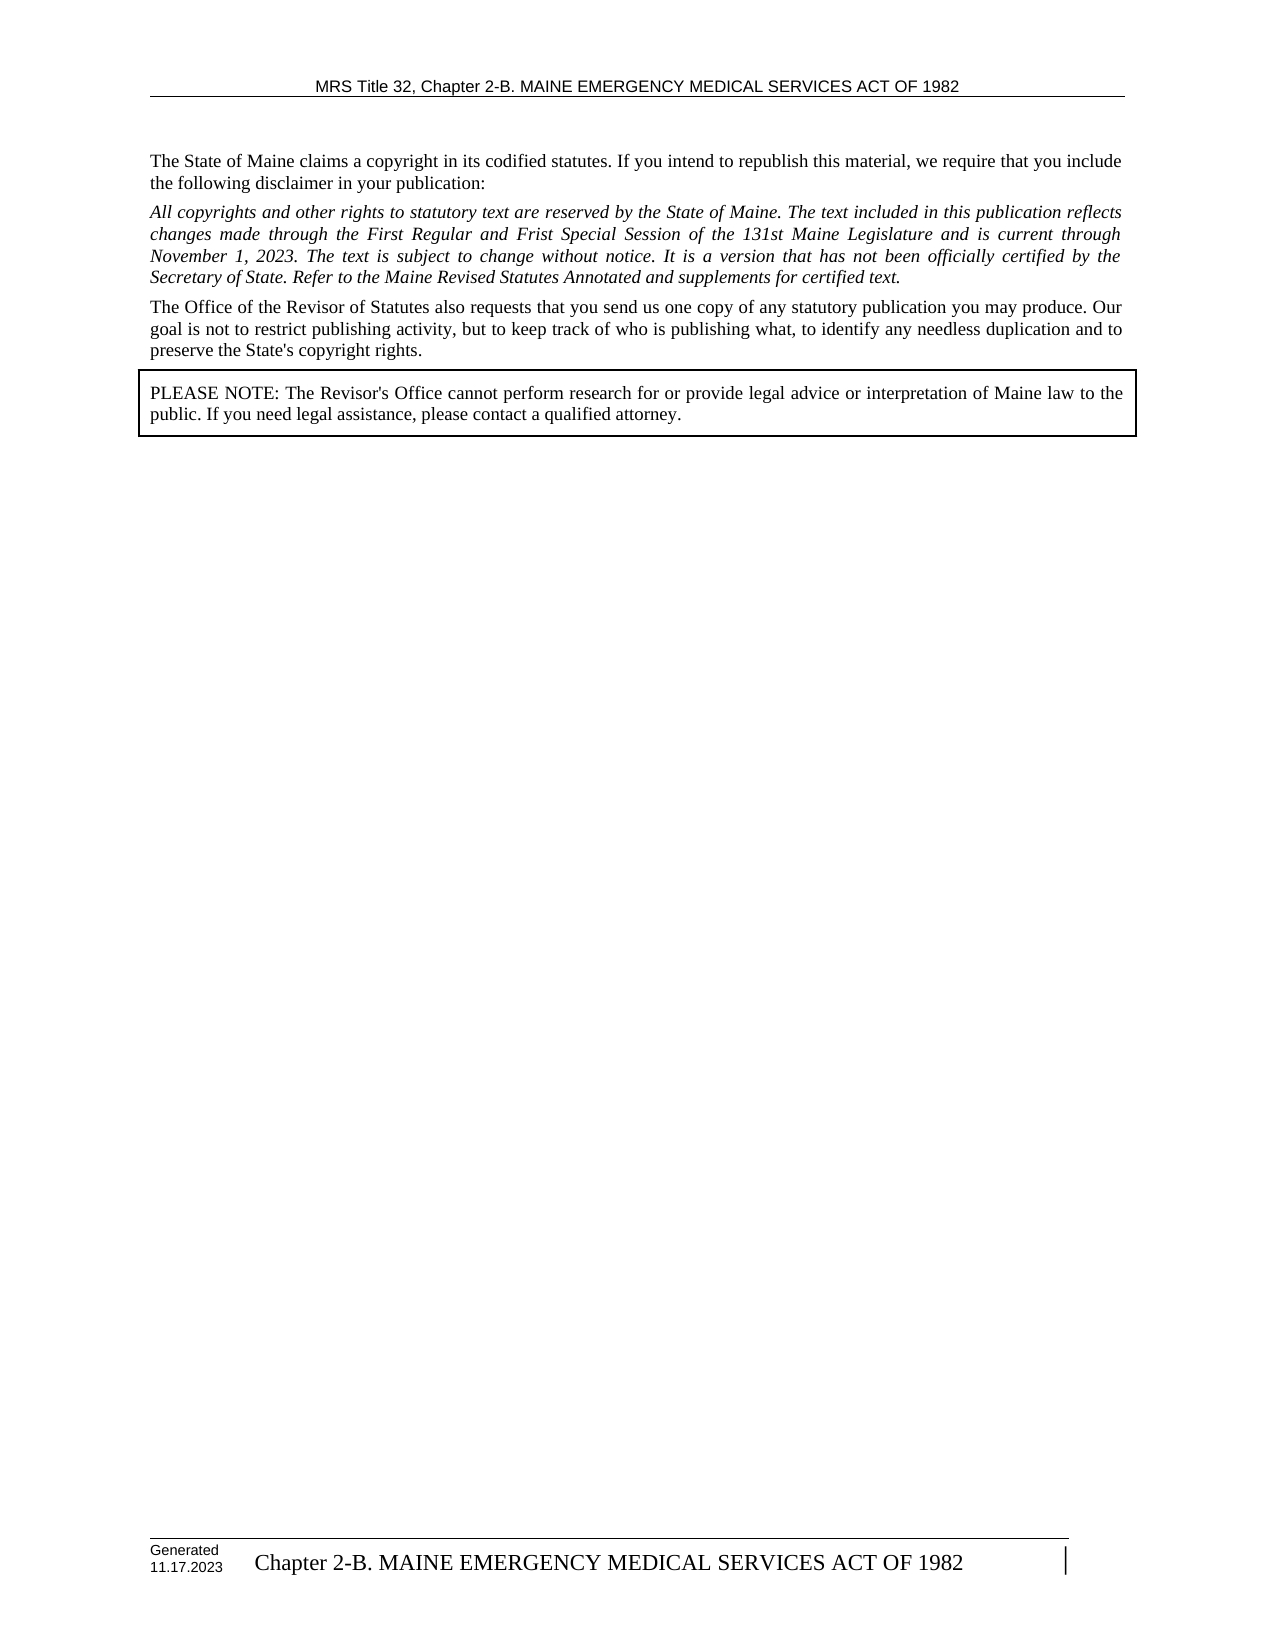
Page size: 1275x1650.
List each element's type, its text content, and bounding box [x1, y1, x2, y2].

text All copyrights and other rights to statutory text are reserved by the State of Maine. The text included in this publication reflects changes made through the First Regular and Frist Special Session of the 131st Maine Legislature and is current through November 1, 2023 . The text is subject to change without notice. It is a version that has not been officially certified by the Secretary of State. Refer to the Maine Revised Statutes Annotated and supplements for certified text. [150, 201, 1125, 288]
text PLEASE NOTE: The Revisor's Office cannot perform research for or provide legal advice or interpretation of Maine law to the public. If you need legal assistance, please contact a qualified attorney. [140, 371, 1135, 435]
text The State of Maine claims a copyright in its codified statutes. If you intend to republish this material, we require that you include the following disclaimer in your publication: [150, 150, 1125, 193]
text The Office of the Revisor of Statutes also requests that you send us one copy of any statutory publication you may produce. Our goal is not to restrict publishing activity, but to keep track of who is publishing what, to identify any needless duplication and to preserve the State's copyright rights. [150, 296, 1125, 361]
